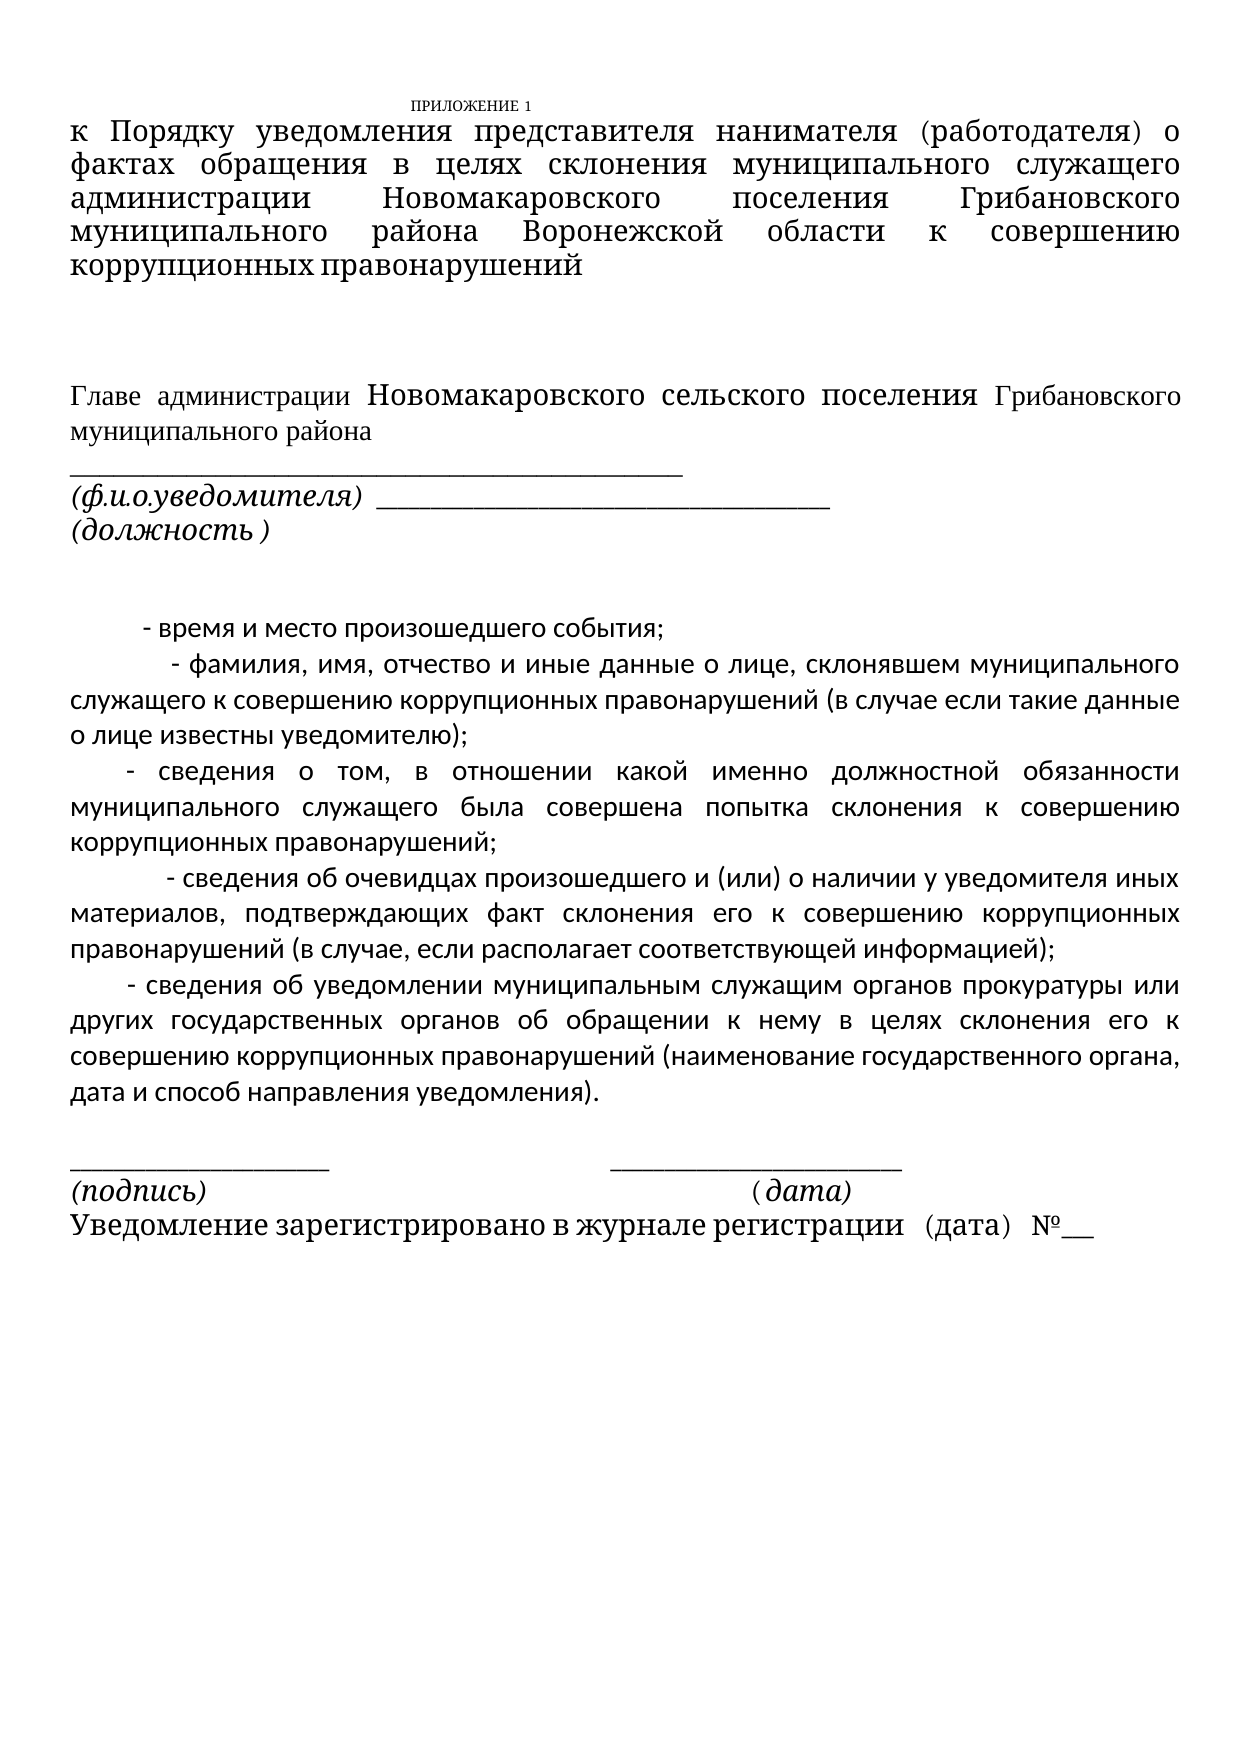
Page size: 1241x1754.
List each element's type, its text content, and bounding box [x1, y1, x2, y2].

text (подпись) (дата) [70, 1175, 1181, 1209]
text - сведения об уведомлении муниципальным служащим органов прокуратуры или других государственных органов об обращении к нему в целях склонения его к совершению коррупционных правонарушений (наименование государственного органа, дата и способ направления уведомления). [70, 966, 1181, 1108]
text Уведомление зарегистрировано в журнале регистрации (дата) №___ [70, 1209, 1181, 1242]
text - фамилия, имя, отчество и иные данные о лице, склонявшем муниципального служащего к совершению коррупционных правонарушений (в случае если такие данные о лице известны уведомителю); [70, 645, 1181, 752]
text (ф.и.о.уведомителя) __________________________________________ [70, 480, 1181, 514]
text - сведения об очевидцах произошедшего и (или) о наличии у уведомителя иных материалов, подтверждающих факт склонения его к совершению коррупционных правонарушений (в случае, если располагает соответствующей информацией); [70, 859, 1181, 966]
text (должность ) [70, 514, 1181, 547]
text Главе администрации Новомакаровского сельского поселения Грибановского муниципального района [70, 378, 1181, 447]
text к Порядку уведомления представителя нанимателя (работодателя) о фактах обращения в целях склонения муниципального служащего администрации Новомакаровского поселения Грибановского муниципального района Воронежской области к совершению коррупционных правонарушений [70, 115, 1181, 283]
text ________________________ ___________________________ [70, 1142, 1181, 1175]
text ПРИЛОЖЕНИЕ 1 [70, 98, 1181, 115]
text - время и место произошедшего события; [70, 609, 1181, 645]
text __________________________________________ [70, 447, 1181, 480]
text - сведения о том, в отношении какой именно должностной обязанности муниципального служащего была совершена попытка склонения к совершению коррупционных правонарушений; [70, 752, 1181, 859]
